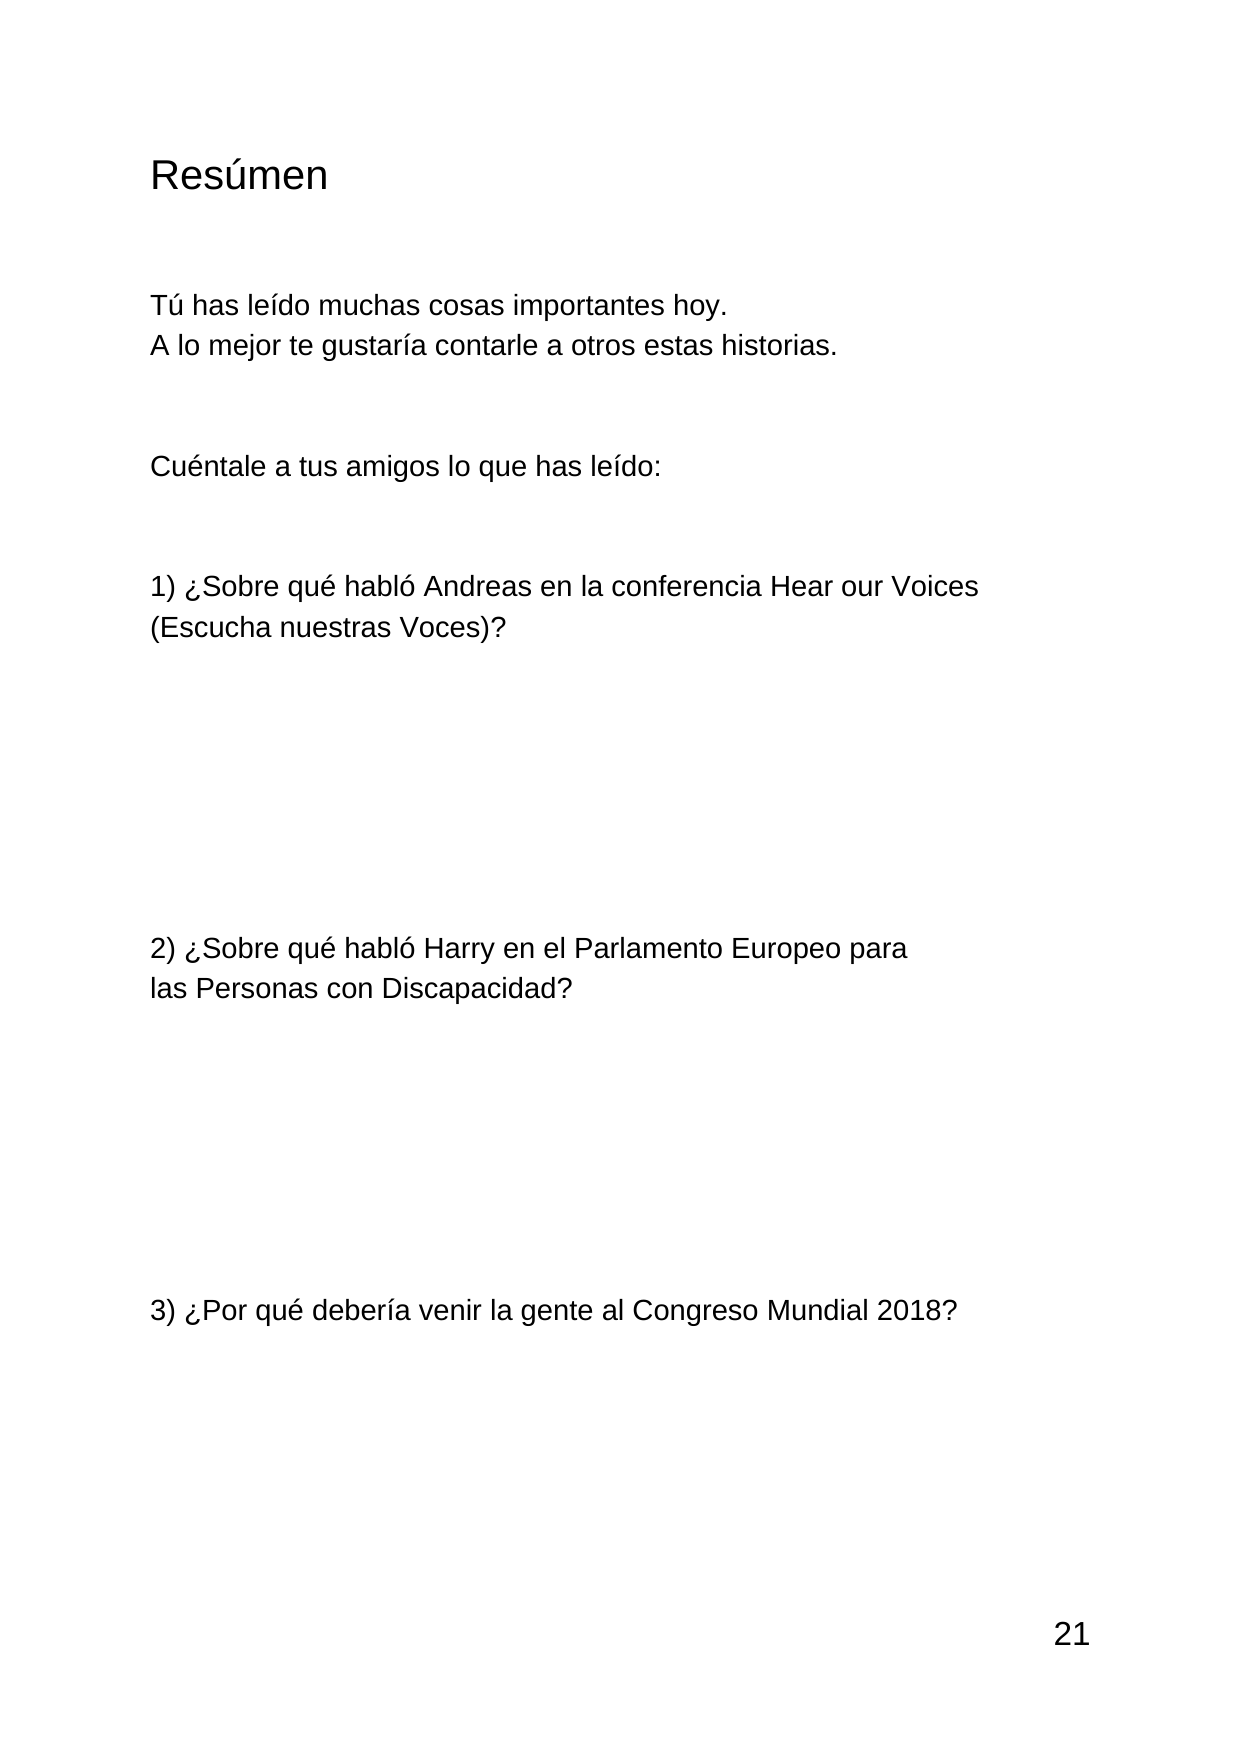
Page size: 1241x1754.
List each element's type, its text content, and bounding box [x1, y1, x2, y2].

text (Escucha nuestras Voces)? [150, 609, 1090, 643]
text Resúmen [150, 150, 1090, 198]
text Tú has leído muchas cosas importantes hoy. [150, 288, 1090, 321]
text A lo mejor te gustaría contarle a otros estas historias. [150, 328, 1090, 362]
text las Personas con Discapacidad? [150, 971, 1090, 1005]
text Cuéntale a tus amigos lo que has leído: [150, 449, 1090, 482]
text 3) ¿Por qué debería venir la gente al Congreso Mundial 2018? [150, 1293, 1090, 1327]
text 2) ¿Sobre qué habló Harry en el Parlamento Europeo para [150, 931, 1090, 965]
text 1) ¿Sobre qué habló Andreas en la conferencia Hear our Voices [150, 569, 1090, 603]
